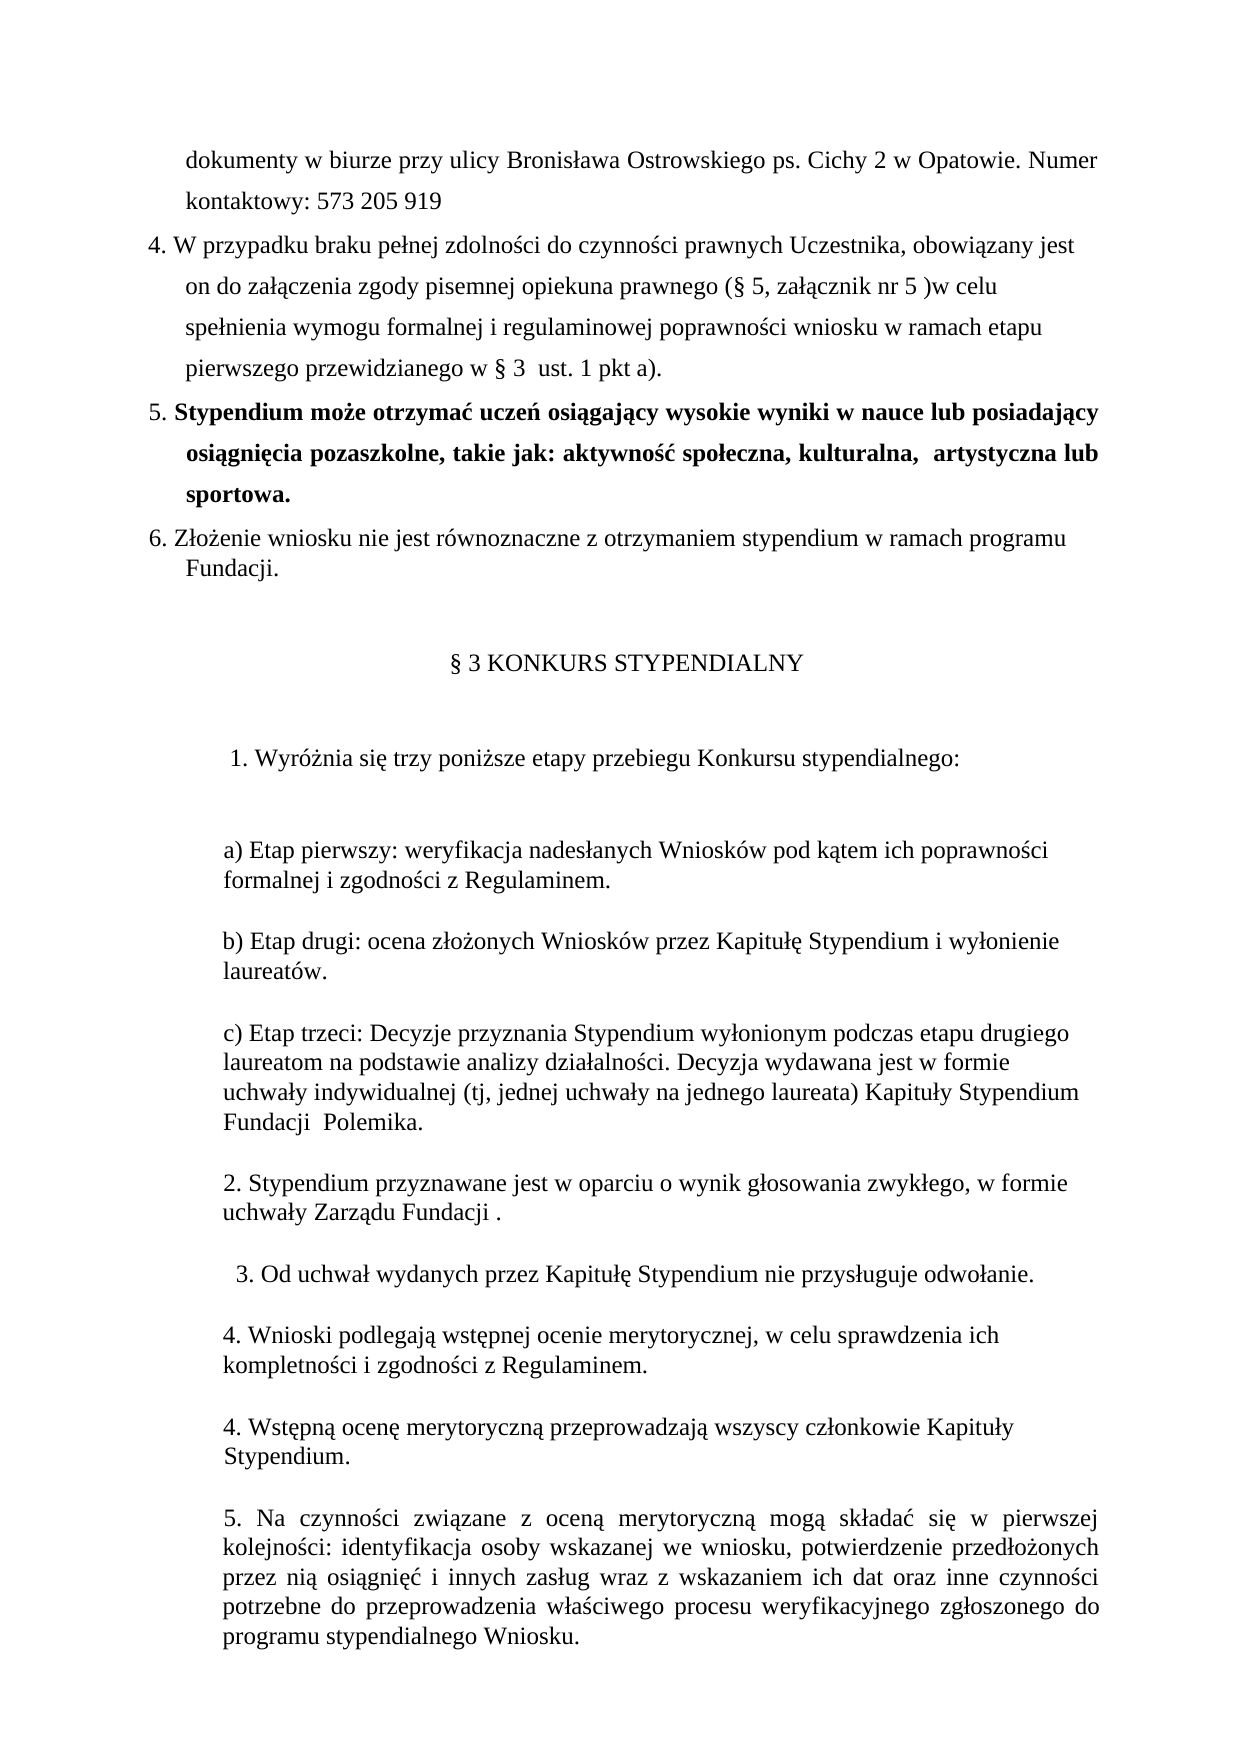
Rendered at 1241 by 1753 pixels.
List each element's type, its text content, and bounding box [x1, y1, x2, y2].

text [149, 145, 1099, 215]
text 2. Stypendium przyznawane jest w oparciu o wynik głosowania zwykłego, w formie uchwały Zarządu Fundacji . [222, 1168, 1099, 1226]
text 4. W przypadku braku pełnej zdolności do czynności prawnych Uczestnika, obowiązany jest on do załączenia zgody pisemnej opiekuna prawnego (§ 5, załącznik nr 5 )w celu spełnienia wymogu formalnej i regulaminowej poprawności wniosku w ramach etapu pierwszego przewidzianego w § 3 ust. 1 pkt a). [148, 230, 1100, 382]
text 5. Na czynności związane z oceną merytoryczną mogą składać się w pierwszej kolejności: identyfikacja osoby wskazanej we wniosku, potwierdzenie przedłożonych przez nią osiągnięć i innych zasług wraz z wskazaniem ich dat oraz inne czynności potrzebne do przeprowadzenia właściwego procesu weryfikacyjnego zgłoszonego do programu stypendialnego Wniosku. [222, 1503, 1100, 1650]
text c) Etap trzeci: Decyzje przyznania Stypendium wyłonionym podczas etapu drugiego laureatom na podstawie analizy działalności. Decyzja wydawana jest w formie uchwały indywidualnej (tj, jednej uchwały na jednego laureata) Kapituły Stypendium Fundacji Polemika. [223, 1018, 1099, 1135]
text b) Etap drugi: ocena złożonych Wniosków przez Kapitułę Stypendium i wyłonienie laureatów. [222, 926, 1099, 985]
text 3. Od uchwał wydanych przez Kapitułę Stypendium nie przysługuje odwołanie. [0, 1259, 1034, 1288]
text § 3 KONKURS STYPENDIALNY [0, 648, 804, 676]
text 4. Wnioski podlegają wstępnej ocenie merytorycznej, w celu sprawdzenia ich kompletności i zgodności z Regulaminem. [223, 1321, 1099, 1379]
text 5. Stypendium może otrzymać uczeń osiągający wysokie wyniki w nauce lub posiadający osiągnięcia pozaszkolne, takie jak: aktywność społeczna, kulturalna, artystyczna lub sportowa. [148, 426, 1099, 508]
text 6. Złożenie wniosku nie jest równoznaczne z otrzymaniem stypendium w ramach programu Fundacji. [149, 523, 1099, 582]
text 4. Wstępną ocenę merytoryczną przeprowadzają wszyscy członkowie Kapituły Stypendium. [223, 1412, 1099, 1470]
text a) Etap pierwszy: weryfikacja nadesłanych Wniosków pod kątem ich poprawności formalnej i zgodności z Regulaminem. [223, 835, 1099, 894]
text 1. Wyróżnia się trzy poniższe etapy przebiegu Konkursu stypendialnego: [0, 743, 960, 771]
